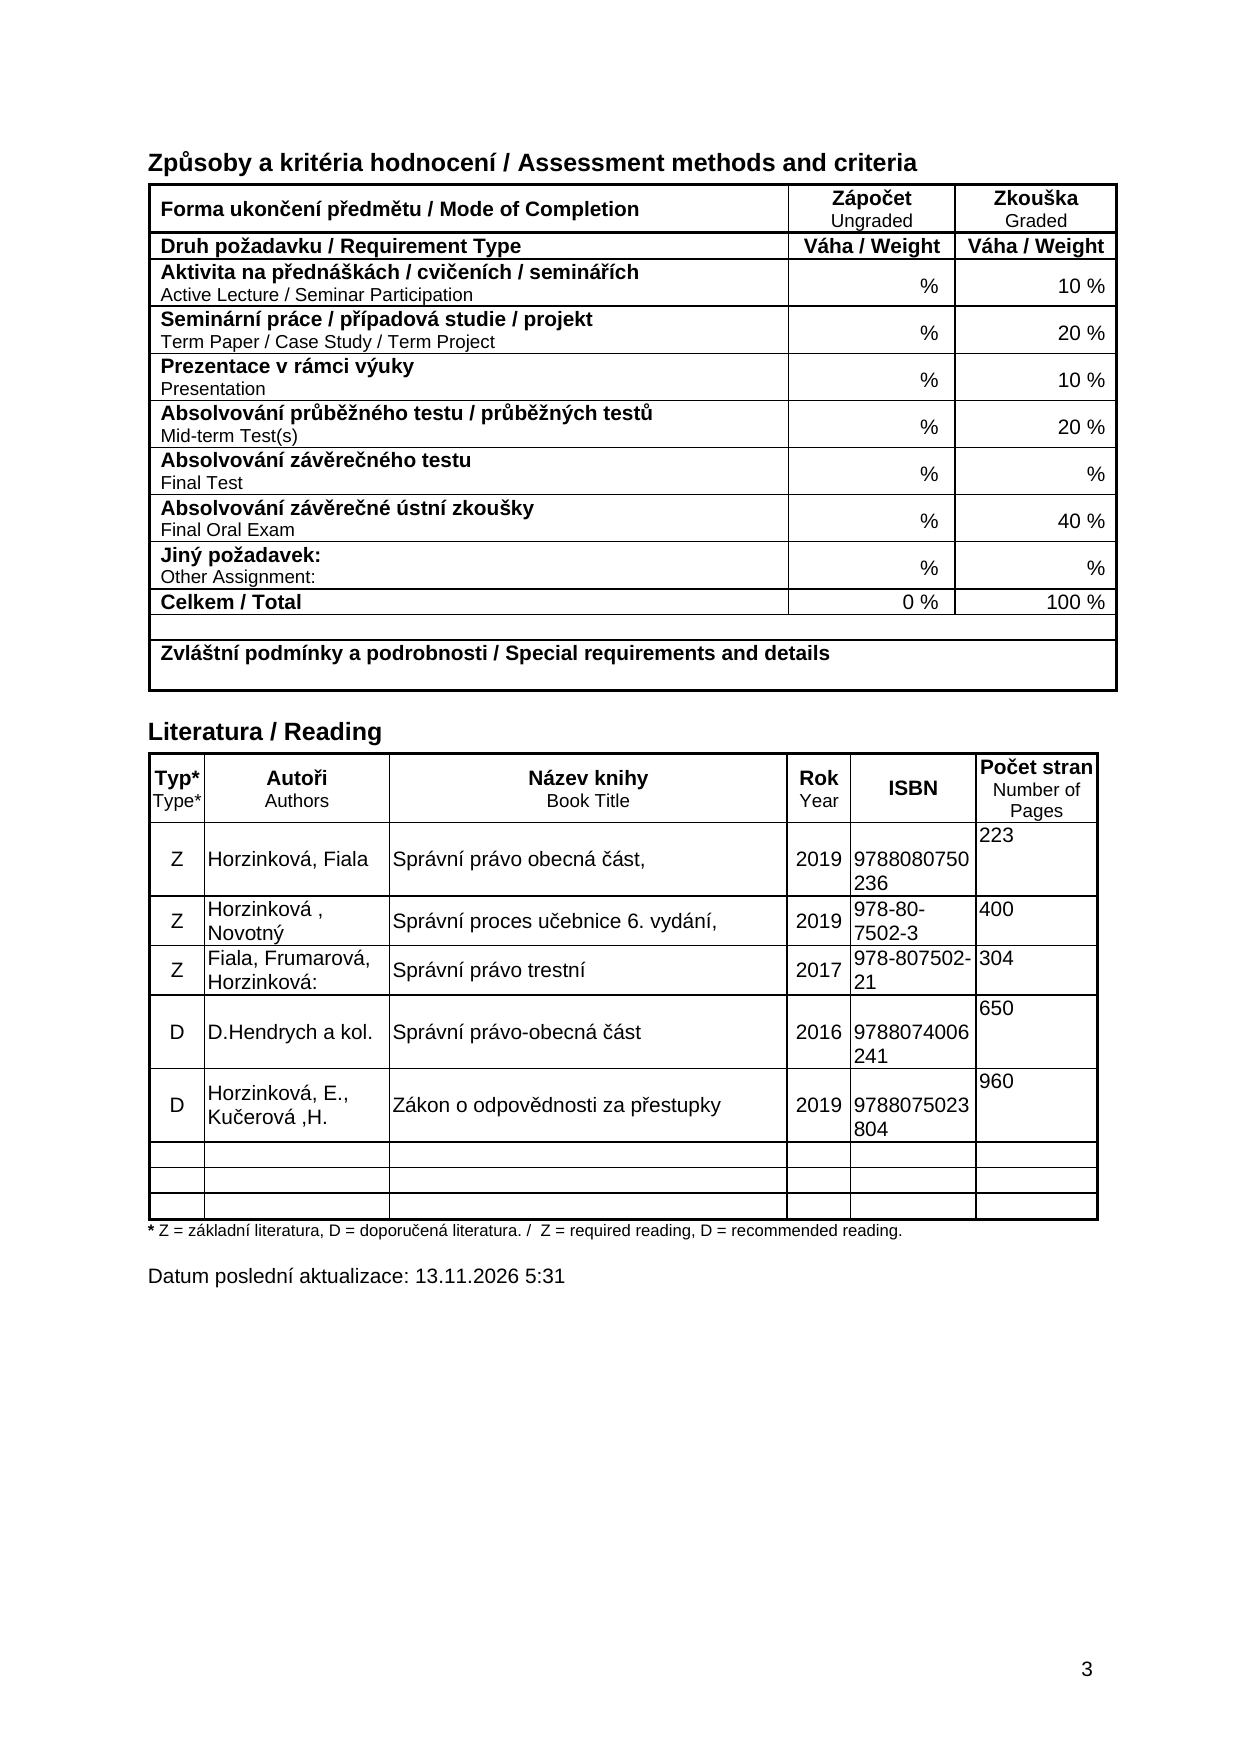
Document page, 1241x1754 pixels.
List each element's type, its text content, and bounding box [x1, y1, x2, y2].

table_header Typ* Type* [151, 755, 204, 822]
table_cell [788, 1194, 850, 1218]
table_cell [977, 1194, 1096, 1218]
table_cell [390, 1143, 786, 1167]
table_cell Aktivita na přednáškách / cvičeních / seminářích Active Lecture / Seminar Participation [151, 260, 788, 305]
table_cell [390, 1168, 786, 1192]
table_header Počet stran Number of Pages [977, 755, 1096, 822]
table_cell Fiala, Frumarová, Horzinková: [205, 946, 389, 994]
table_cell [390, 1194, 786, 1218]
table_cell [205, 1168, 389, 1192]
table_cell Druh požadavku / Requirement Type [151, 234, 788, 258]
table_cell [977, 1168, 1096, 1192]
table_cell % [789, 495, 954, 541]
table_cell Správní právo obecná část, [390, 823, 786, 895]
table_cell Horzinková , Novotný [205, 897, 389, 945]
table_cell Váha / Weight [956, 234, 1115, 258]
table_cell Absolvování závěrečného testu Final Test [151, 448, 788, 494]
table_cell D [151, 1069, 204, 1141]
table_cell 20 % [956, 401, 1115, 447]
table_cell 978-80-7502-3 [851, 897, 975, 945]
table_cell Zvláštní podmínky a podrobnosti / Special requirements and details [151, 641, 1115, 688]
table_cell [151, 1143, 204, 1167]
table_cell 10 % [956, 260, 1115, 305]
text Způsoby a kritéria hodnocení / Assessment methods and criteria [148, 148, 1093, 176]
text Datum poslední aktualizace: 9.2.2021 21:59 [148, 1264, 1093, 1288]
table_cell Jiný požadavek: (stručný popis) Other Assignment: [151, 542, 788, 588]
table_cell 9788075023804 [851, 1069, 975, 1141]
table_header Název knihy Book Title [390, 755, 786, 822]
table_cell Správní právo-obecná část [390, 996, 786, 1068]
table_cell Prezentace v rámci výuky Presentation [151, 354, 788, 399]
table_cell D.Hendrych a kol. [205, 996, 389, 1068]
table_cell 400 [977, 897, 1096, 945]
table_cell % [956, 542, 1115, 588]
table_cell Správní proces učebnice 6. vydání, [390, 897, 786, 945]
table_cell Seminární práce / případová studie / projekt Term Paper / Case Study / Term Project [151, 307, 788, 352]
table_cell Z [151, 946, 204, 994]
table_cell Z [151, 897, 204, 945]
table_cell 2019 [788, 1069, 850, 1141]
table_cell [851, 1168, 975, 1192]
table_cell 223 [977, 823, 1096, 895]
table_cell 0 % [789, 590, 954, 613]
table_header Forma ukončení předmětu / Mode of Completion [151, 186, 788, 231]
table_cell 960 [977, 1069, 1096, 1141]
table_cell 9788080750236 [851, 823, 975, 895]
table_cell [788, 1168, 850, 1192]
table_header Rok Year [788, 755, 850, 822]
table_cell % [789, 307, 954, 352]
table_cell 20 % [956, 307, 1115, 352]
table_cell Absolvování průběžného testu / průběžných testů Mid-term Test(s) [151, 401, 788, 447]
table_cell [977, 1143, 1096, 1167]
table_cell [151, 1194, 204, 1218]
table_cell [851, 1194, 975, 1218]
table_cell Zákon o odpovědnosti za přestupky [390, 1069, 786, 1141]
text Literatura / Reading [148, 717, 1093, 745]
table_cell % [789, 354, 954, 399]
table_cell Absolvování závěrečné ústní zkoušky Final Oral Exam [151, 495, 788, 541]
table_cell % [789, 448, 954, 494]
table_header Zápočet Ungraded [789, 186, 954, 231]
table_cell Z [151, 823, 204, 895]
table_cell 100 % [956, 590, 1115, 613]
table_cell 2019 [788, 897, 850, 945]
table_cell Celkem / Total [151, 590, 788, 613]
table_cell 10 % [956, 354, 1115, 399]
table_cell % [789, 542, 954, 588]
table_cell [788, 1143, 850, 1167]
table_cell 978-807502-21 [851, 946, 975, 994]
table_cell 304 [977, 946, 1096, 994]
table_cell 40 % [956, 495, 1115, 541]
table_header Autoři Authors [205, 755, 389, 822]
table_cell 2017 [788, 946, 850, 994]
table_cell Správní právo trestní [390, 946, 786, 994]
table_cell Váha / Weight [789, 234, 954, 258]
table_cell [205, 1194, 389, 1218]
table_header ISBN [851, 755, 975, 822]
table_cell % [789, 260, 954, 305]
table_cell [851, 1143, 975, 1167]
table_cell 9788074006241 [851, 996, 975, 1068]
table_cell D [151, 996, 204, 1068]
table_cell [205, 1143, 389, 1167]
text * Z = základní literatura, D = doporučená literatura. / Z = required reading, D = recommended reading. [148, 1221, 1093, 1240]
table_cell [151, 615, 1115, 639]
table_cell % [789, 401, 954, 447]
table_header Zkouška Graded [956, 186, 1115, 231]
table_cell Horzinková, E., Kučerová ,H. [205, 1069, 389, 1141]
table_cell 2019 [788, 823, 850, 895]
table_cell 650 [977, 996, 1096, 1068]
table_cell 2016 [788, 996, 850, 1068]
table_cell [151, 1168, 204, 1192]
table_cell % [956, 448, 1115, 494]
table_cell Horzinková, Fiala [205, 823, 389, 895]
